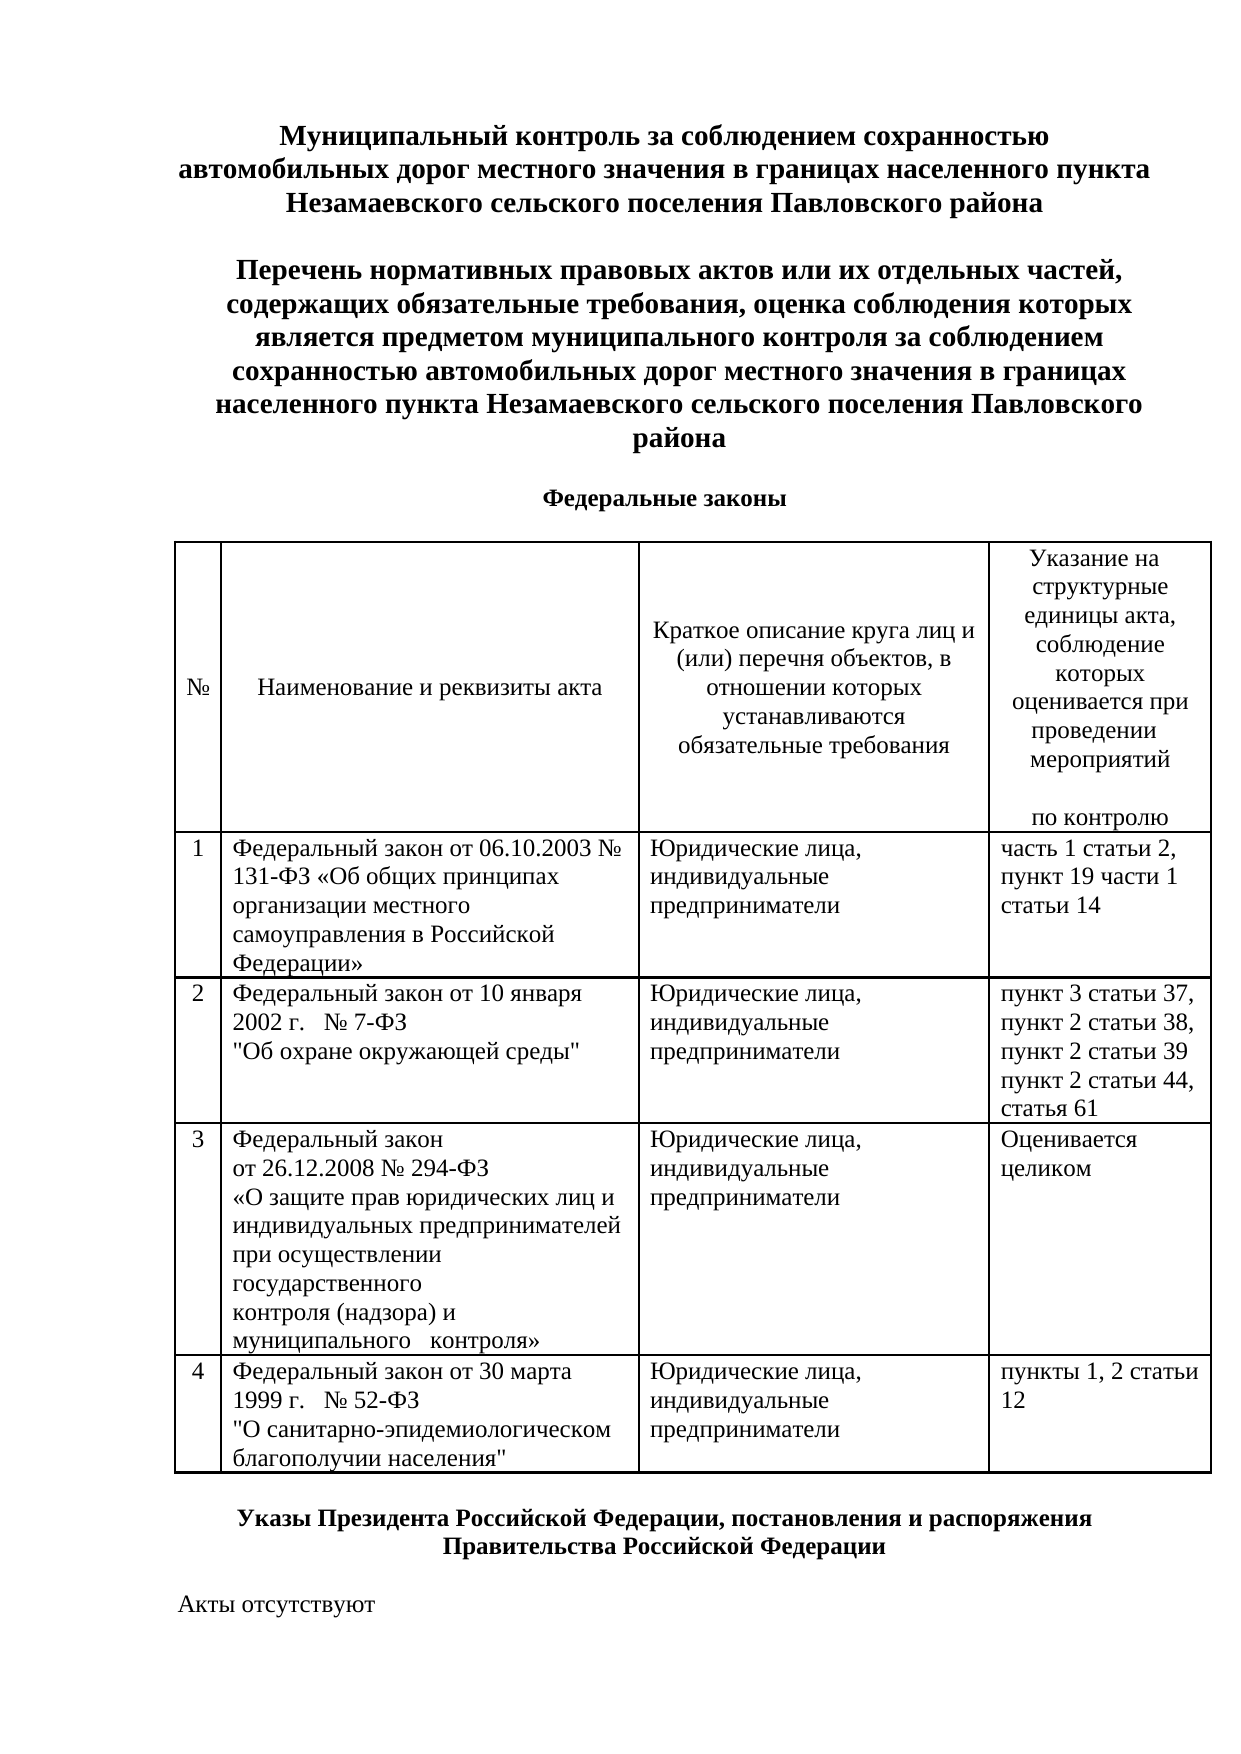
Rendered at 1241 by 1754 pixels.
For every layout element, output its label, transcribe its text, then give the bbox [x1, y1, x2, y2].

table_cell Федеральный закон от 30 марта 1999 г. № 52-ФЗ "О санитарно-эпидемиологическом благополучии населения" [222, 1356, 638, 1471]
table_cell Федеральный закон от 10 января 2002 г. № 7-ФЗ "Об охране окружающей среды" [222, 979, 638, 1122]
table_cell Юридические лица, индивидуальные предприниматели [640, 979, 988, 1122]
table_cell Юридические лица, индивидуальные предприниматели [640, 833, 988, 976]
table_cell Оценивается целиком [990, 1124, 1210, 1354]
text Федеральные законы [177, 483, 1152, 511]
table_cell 1 [176, 833, 220, 976]
table_cell часть 1 статьи 2, пункт 19 части 1 статьи 14 [990, 833, 1210, 976]
table_cell пункты 1, 2 статьи 12 [990, 1356, 1210, 1471]
table_cell 2 [176, 979, 220, 1122]
text Указы Президента Российской Федерации, постановления и распоряжения Правительства Российской Федерации [177, 1503, 1152, 1560]
text Перечень нормативных правовых актов или их отдельных частей, содержащих обязательные требования, оценка соблюдения которых является предметом муниципального контроля за соблюдением сохранностью автомобильных дорог местного значения в границах населенного пункта Незамаевского сельского поселения Павловского района [177, 252, 1181, 453]
table_header № [176, 543, 220, 831]
table_cell пункт 3 статьи 37, пункт 2 статьи 38, пункт 2 статьи 39 пункт 2 статьи 44, статья 61 [990, 979, 1210, 1122]
table_cell 4 [176, 1356, 220, 1471]
table_header Краткое описание круга лиц и (или) перечня объектов, в отношении которых устанавливаются обязательные требования [640, 543, 988, 831]
text Акты отсутствуют [177, 1589, 1152, 1618]
table_cell Юридические лица, индивидуальные предприниматели [640, 1356, 988, 1471]
table_header Наименование и реквизиты акта [222, 543, 638, 831]
table_cell Юридические лица, индивидуальные предприниматели [640, 1124, 988, 1354]
table_cell Федеральный закон от 26.12.2008 № 294-ФЗ «О защите прав юридических лиц и индивидуальных предпринимателей при осуществлении государственного контроля (надзора) и муниципального контроля» [222, 1124, 638, 1354]
table_header Указание на структурные единицы акта, соблюдение которых оценивается при проведении мероприятий по контролю [990, 543, 1210, 831]
text Муниципальный контроль за соблюдением сохранностью автомобильных дорог местного значения в границах населенного пункта Незамаевского сельского поселения Павловского района [177, 118, 1152, 219]
table_cell 3 [176, 1124, 220, 1354]
table_cell Федеральный закон от 06.10.2003 № 131-ФЗ «Об общих принципах организации местного самоуправления в Российской Федерации» [222, 833, 638, 976]
